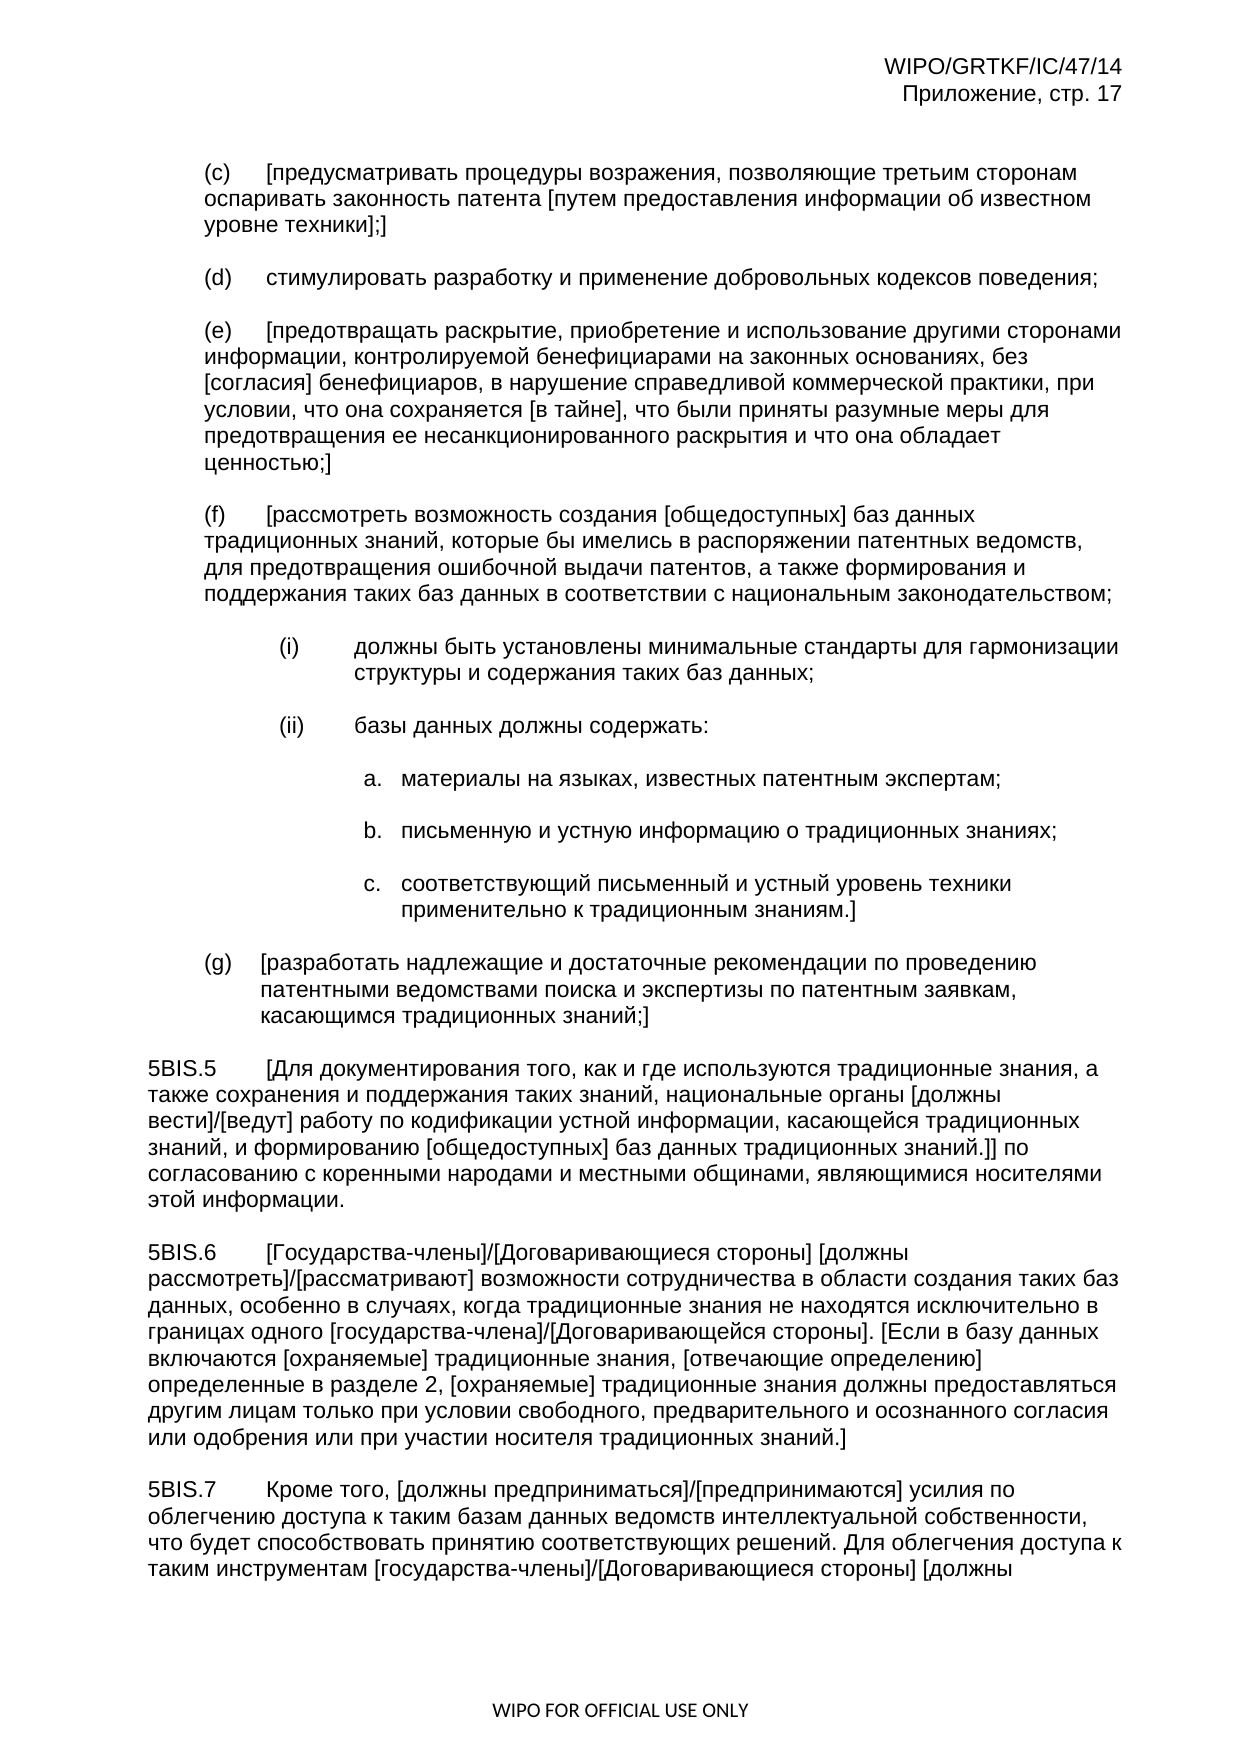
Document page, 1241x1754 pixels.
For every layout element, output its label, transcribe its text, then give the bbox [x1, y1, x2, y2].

list должны быть установлены минимальные стандарты для гармонизации структуры и содержания таких баз данных; [279, 633, 1122, 686]
text (g) [разработать надлежащие и достаточные рекомендации по проведению патентными ведомствами поиска и экспертизы по патентным заявкам, касающимся традиционных знаний;] [204, 949, 1122, 1028]
list соответствующий письменный и устный уровень техники применительно к традиционным знаниям.] [363, 870, 1122, 923]
text 5BIS.6 [Государства-члены]/[Договаривающиеся стороны] [должны рассмотреть]/[рассматривают] возможности сотрудничества в области создания таких баз данных, особенно в случаях, когда традиционные знания не находятся исключительно в границах одного [государства-члена]/[Договаривающейся стороны]. [Если в базу данных включаются [охраняемые] традиционные знания, [отвечающие определению] определенные в разделе 2, [охраняемые] традиционные знания должны предоставляться другим лицам только при условии свободного, предварительного и осознанного согласия или одобрения или при участии носителя традиционных знаний.] [148, 1239, 1122, 1450]
list письменную и устную информацию о традиционных знаниях; [363, 817, 1122, 844]
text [148, 1476, 1122, 1582]
text (e) [предотвращать раскрытие, приобретение и использование другими сторонами информации, контролируемой бенефициарами на законных основаниях, без [согласия] бенефициаров, в нарушение справедливой коммерческой практики, при условии, что она сохраняется [в тайне], что были приняты разумные меры для предотвращения ее несанкционированного раскрытия и что она обладает ценностью;] [204, 317, 1122, 475]
text (d) стимулировать разработку и применение добровольных кодексов поведения; [204, 264, 1122, 290]
text (c) [предусматривать процедуры возражения, позволяющие третьим сторонам оспаривать законность патента [путем предоставления информации об известном уровне техники];] [204, 158, 1122, 238]
list материалы на языках, известных патентным экспертам; [363, 765, 1122, 791]
text 5BIS.5 [Для документирования того, как и где используются традиционные знания, а также сохранения и поддержания таких знаний, национальные органы [должны вести]/[ведут] работу по кодификации устной информации, касающейся традиционных знаний, и формированию [общедоступных] баз данных традиционных знаний.]] по согласованию с коренными народами и местными общинами, являющимися носителями этой информации. [148, 1054, 1122, 1213]
text (f) [рассмотреть возможность создания [общедоступных] баз данных традиционных знаний, которые бы имелись в распоряжении патентных ведомств, для предотвращения ошибочной выдачи патентов, а также формирования и поддержания таких баз данных в соответствии с национальным законодательством; [204, 501, 1122, 607]
list базы данных должны содержать: [279, 712, 1122, 738]
